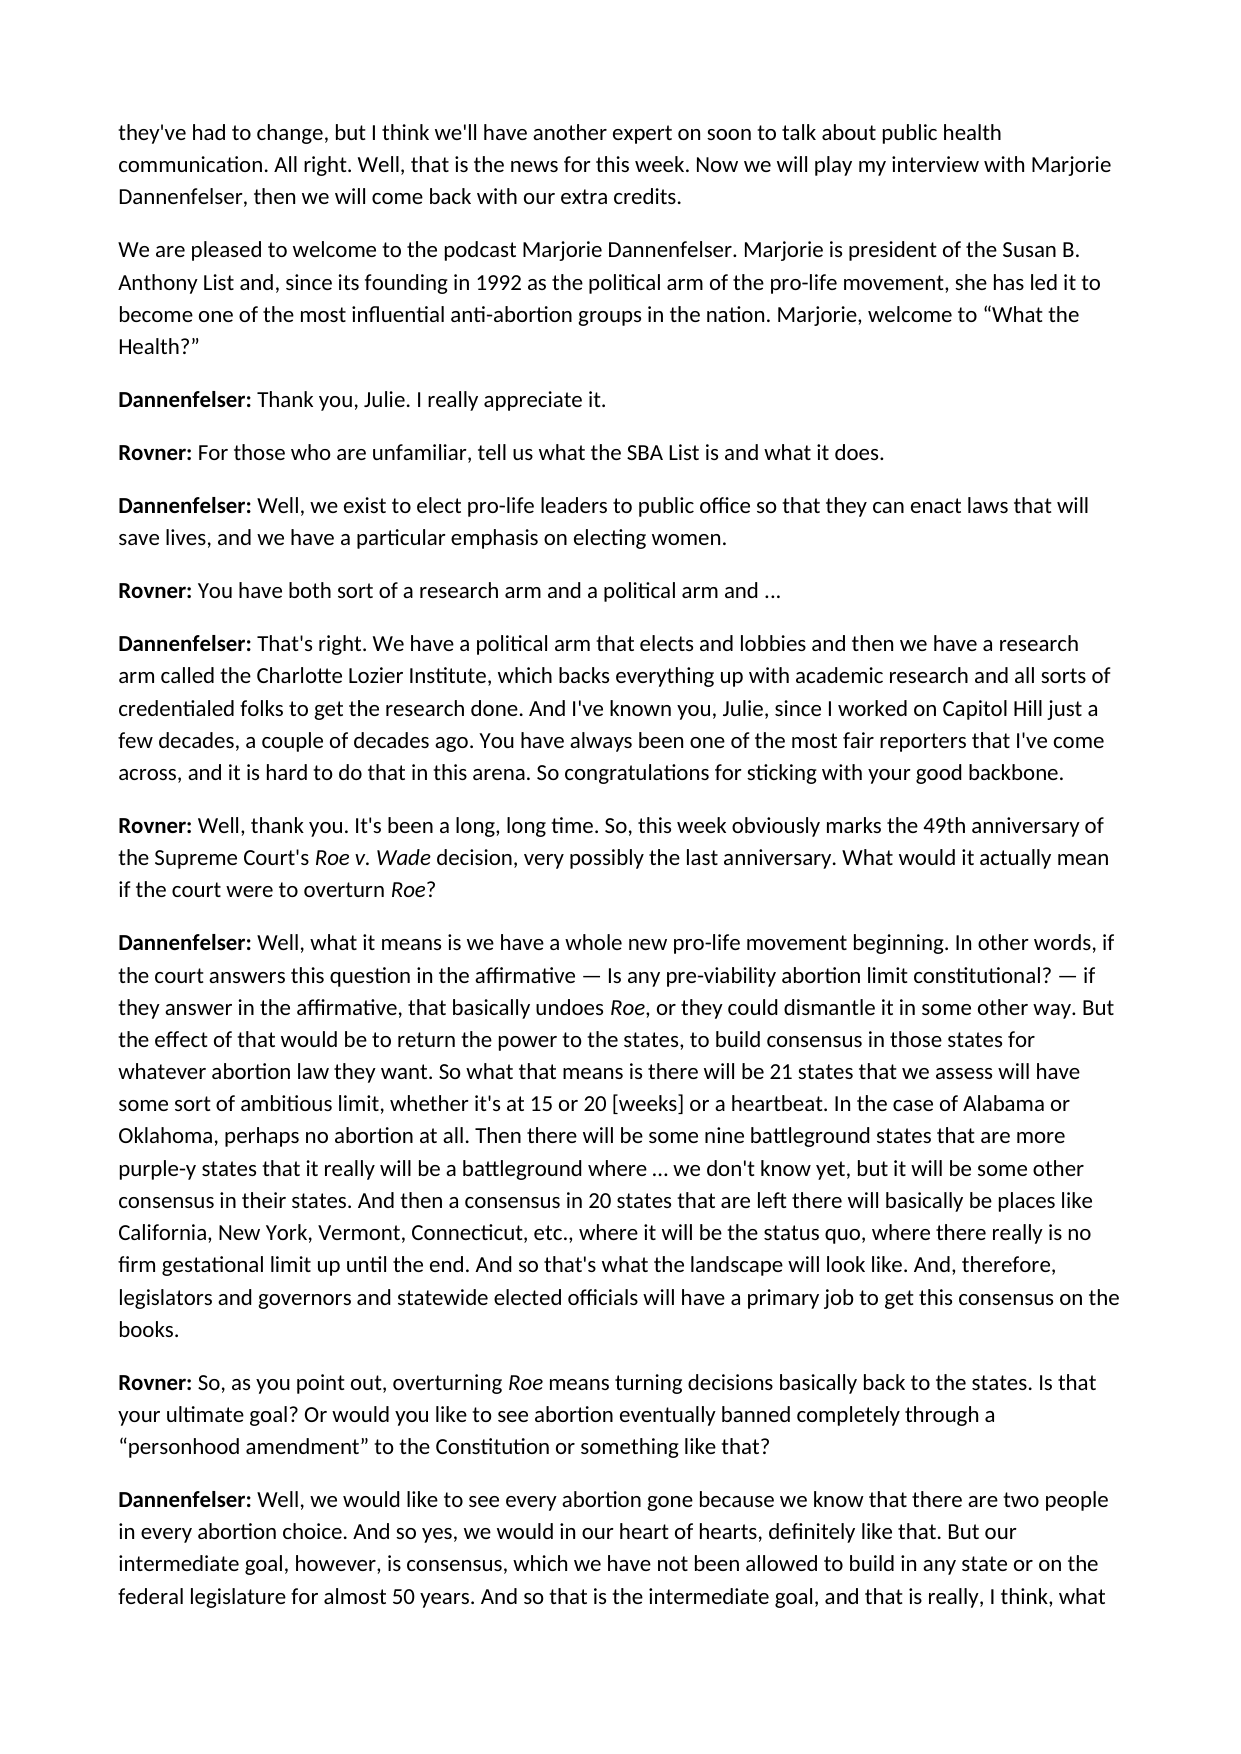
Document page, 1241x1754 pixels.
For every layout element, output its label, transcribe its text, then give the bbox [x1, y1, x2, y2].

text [118, 118, 1122, 211]
text Rovner: You have both sort of a research arm and a political arm and ... [118, 576, 1122, 604]
text Dannenfelser: Well, what it means is we have a whole new pro-life movement beginning. In other words, if the court answers this question in the affirmative — Is any pre-viability abortion limit constitutional? — if they answer in the affirmative, that basically undoes Roe, or they could dismantle it in some other way. But the effect of that would be to return the power to the states, to build consensus in those states for whatever abortion law they want. So what that means is there will be 21 states that we assess will have some sort of ambitious limit, whether it's at 15 or 20 [weeks] or a heartbeat. In the case of Alabama or Oklahoma, perhaps no abortion at all. Then there will be some nine battleground states that are more purple-y states that it really will be a battleground where … we don't know yet, but it will be some other consensus in their states. And then a consensus in 20 states that are left there will basically be places like California, New York, Vermont, Connecticut, etc., where it will be the status quo, where there really is no firm gestational limit up until the end. And so that's what the landscape will look like. And, therefore, legislators and governors and statewide elected officials will have a primary job to get this consensus on the books. [118, 928, 1122, 1343]
text Dannenfelser: That's right. We have a political arm that elects and lobbies and then we have a research arm called the Charlotte Lozier Institute, which backs everything up with academic research and all sorts of credentialed folks to get the research done. And I've known you, Julie, since I worked on Capitol Hill just a few decades, a couple of decades ago. You have always been one of the most fair reporters that I've come across, and it is hard to do that in this arena. So congratulations for sticking with your good backbone. [118, 629, 1122, 786]
text We are pleased to welcome to the podcast Marjorie Dannenfelser. Marjorie is president of the Susan B. Anthony List and, since its founding in 1992 as the political arm of the pro-life movement, she has led it to become one of the most influential anti-abortion groups in the nation. Marjorie, welcome to “What the Health?” [118, 236, 1122, 360]
text Rovner: So, as you point out, overturning Roe means turning decisions basically back to the states. Is that your ultimate goal? Or would you like to see abortion eventually banned completely through a “personhood amendment” to the Constitution or something like that? [118, 1368, 1122, 1460]
text Dannenfelser: Well, we exist to elect pro-life leaders to public office so that they can enact laws that will save lives, and we have a particular emphasis on electing women. [118, 491, 1122, 551]
text Dannenfelser: Thank you, Julie. I really appreciate it. [118, 385, 1122, 413]
text Rovner: For those who are unfamiliar, tell us what the SBA List is and what it does. [118, 438, 1122, 466]
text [118, 1485, 1122, 1610]
text Rovner: Well, thank you. It's been a long, long time. So, this week obviously marks the 49th anniversary of the Supreme Court's Roe v. Wade decision, very possibly the last anniversary. What would it actually mean if the court were to overturn Roe? [118, 811, 1122, 903]
